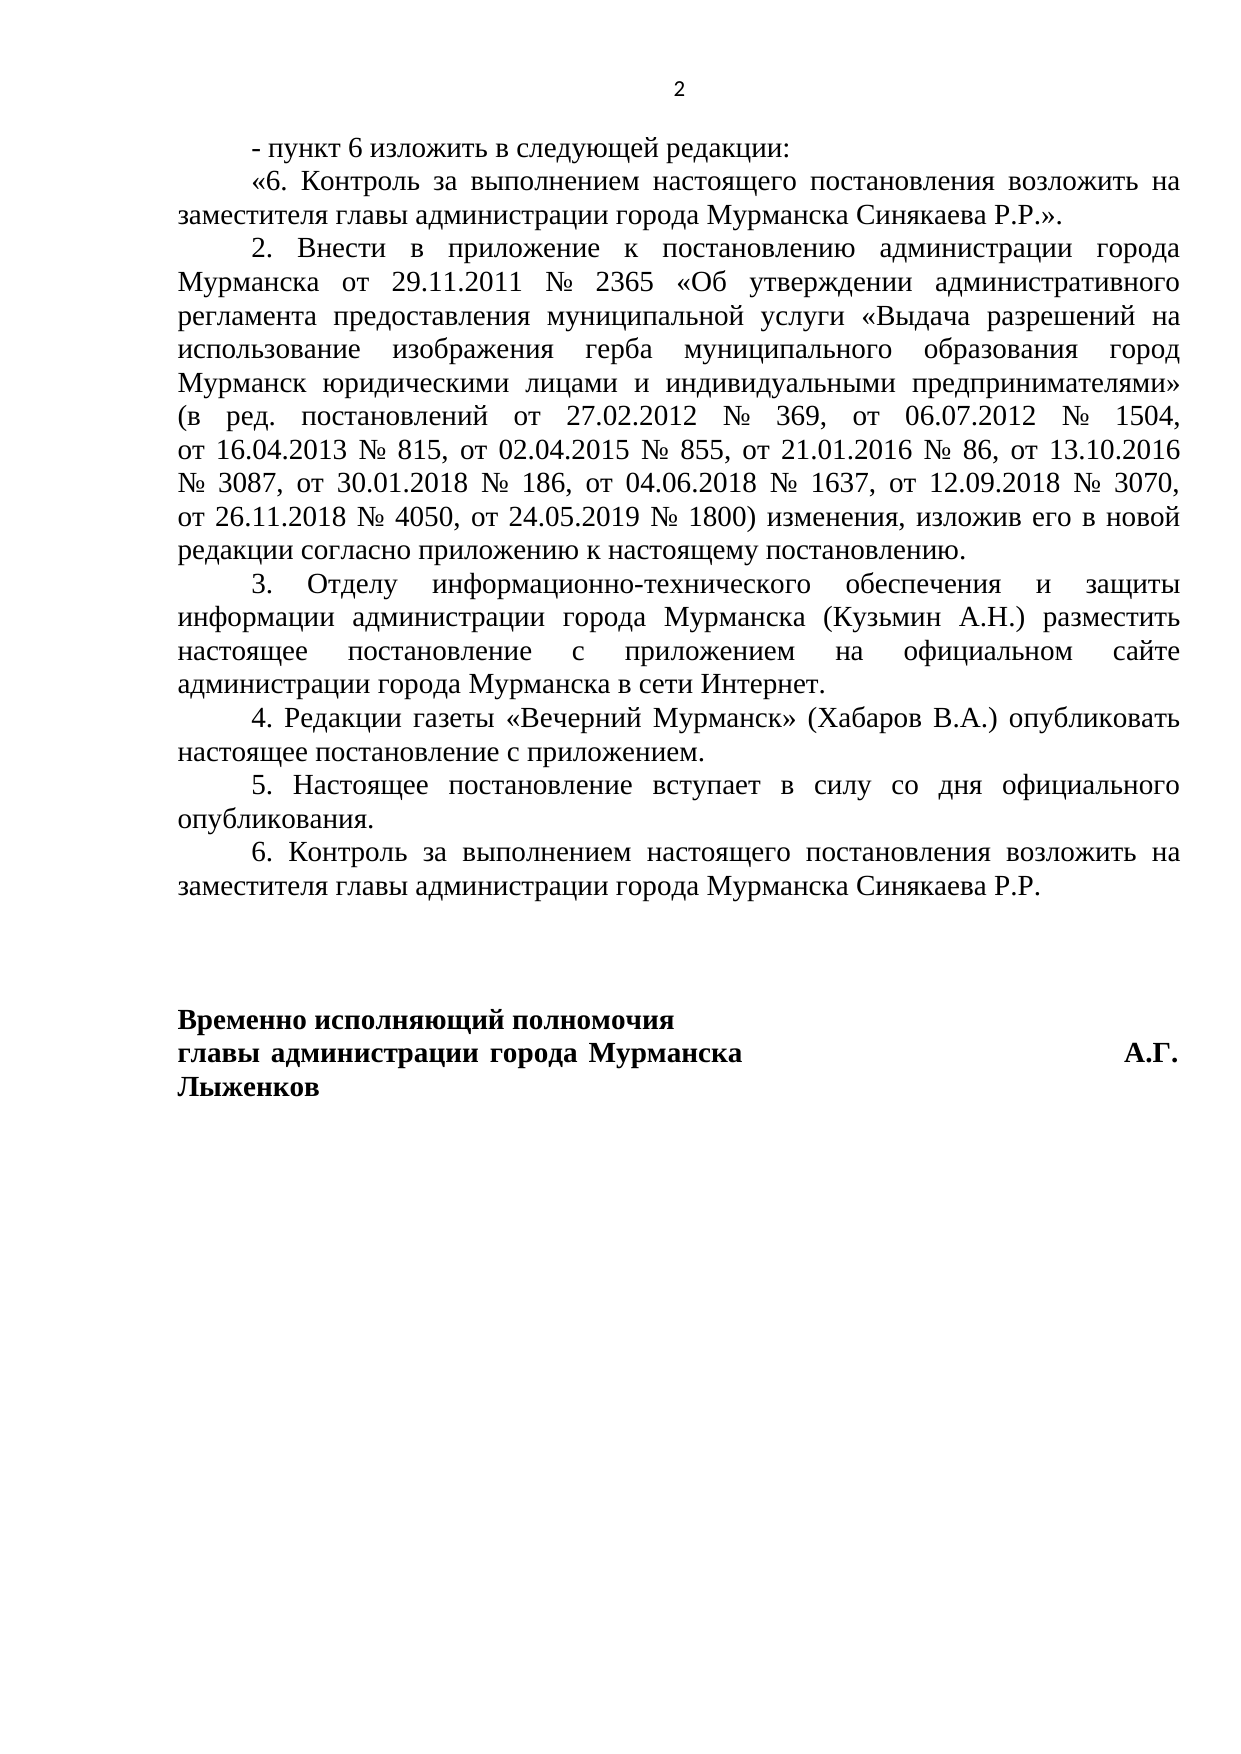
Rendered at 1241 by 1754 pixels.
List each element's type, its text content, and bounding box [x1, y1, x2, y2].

text 2. Внести в приложение к постановлению администрации города Мурманска от 29.11.2011 № 2365 «Об утверждении административного регламента предоставления муниципальной услуги «Выдача разрешений на использование изображения герба муниципального образования город Мурманск юридическими лицами и индивидуальными предпринимателями» (в ред. постановлений от 27.02.2012 № 369, от 06.07.2012 № 1504, от 16.04.2013 № 815, от 02.04.2015 № 855, от 21.01.2016 № 86, от 13.10.2016 № 3087, от 30.01.2018 № 186, от 04.06.2018 № 1637, от 12.09.2018 № 3070, от 26.11.2018 № 4050, от 24.05.2019 № 1800) изменения, изложив его в новой редакции согласно приложению к настоящему постановлению. [177, 231, 1181, 566]
text главы администрации города Мурманска А.Г. Лыженков [177, 1036, 1181, 1103]
text - пункт 6 изложить в следующей редакции: [177, 130, 1181, 163]
text 3. Отделу информационно-технического обеспечения и защиты информации администрации города Мурманска (Кузьмин А.Н.) разместить настоящее постановление с приложением на официальном сайте администрации города Мурманска в сети Интернет. [177, 566, 1181, 700]
text «6. Контроль за выполнением настоящего постановления возложить на заместителя главы администрации города Мурманска Синякаева Р.Р.». [177, 163, 1181, 231]
text 4. Редакции газеты «Вечерний Мурманск» (Хабаров В.А.) опубликовать настоящее постановление с приложением. [177, 700, 1181, 767]
text 5. Настоящее постановление вступает в силу со дня официального опубликования. [177, 767, 1181, 834]
text Временно исполняющий полномочия [177, 1002, 1181, 1036]
text 6. Контроль за выполнением настоящего постановления возложить на заместителя главы администрации города Мурманска Синякаева Р.Р. [177, 834, 1181, 901]
